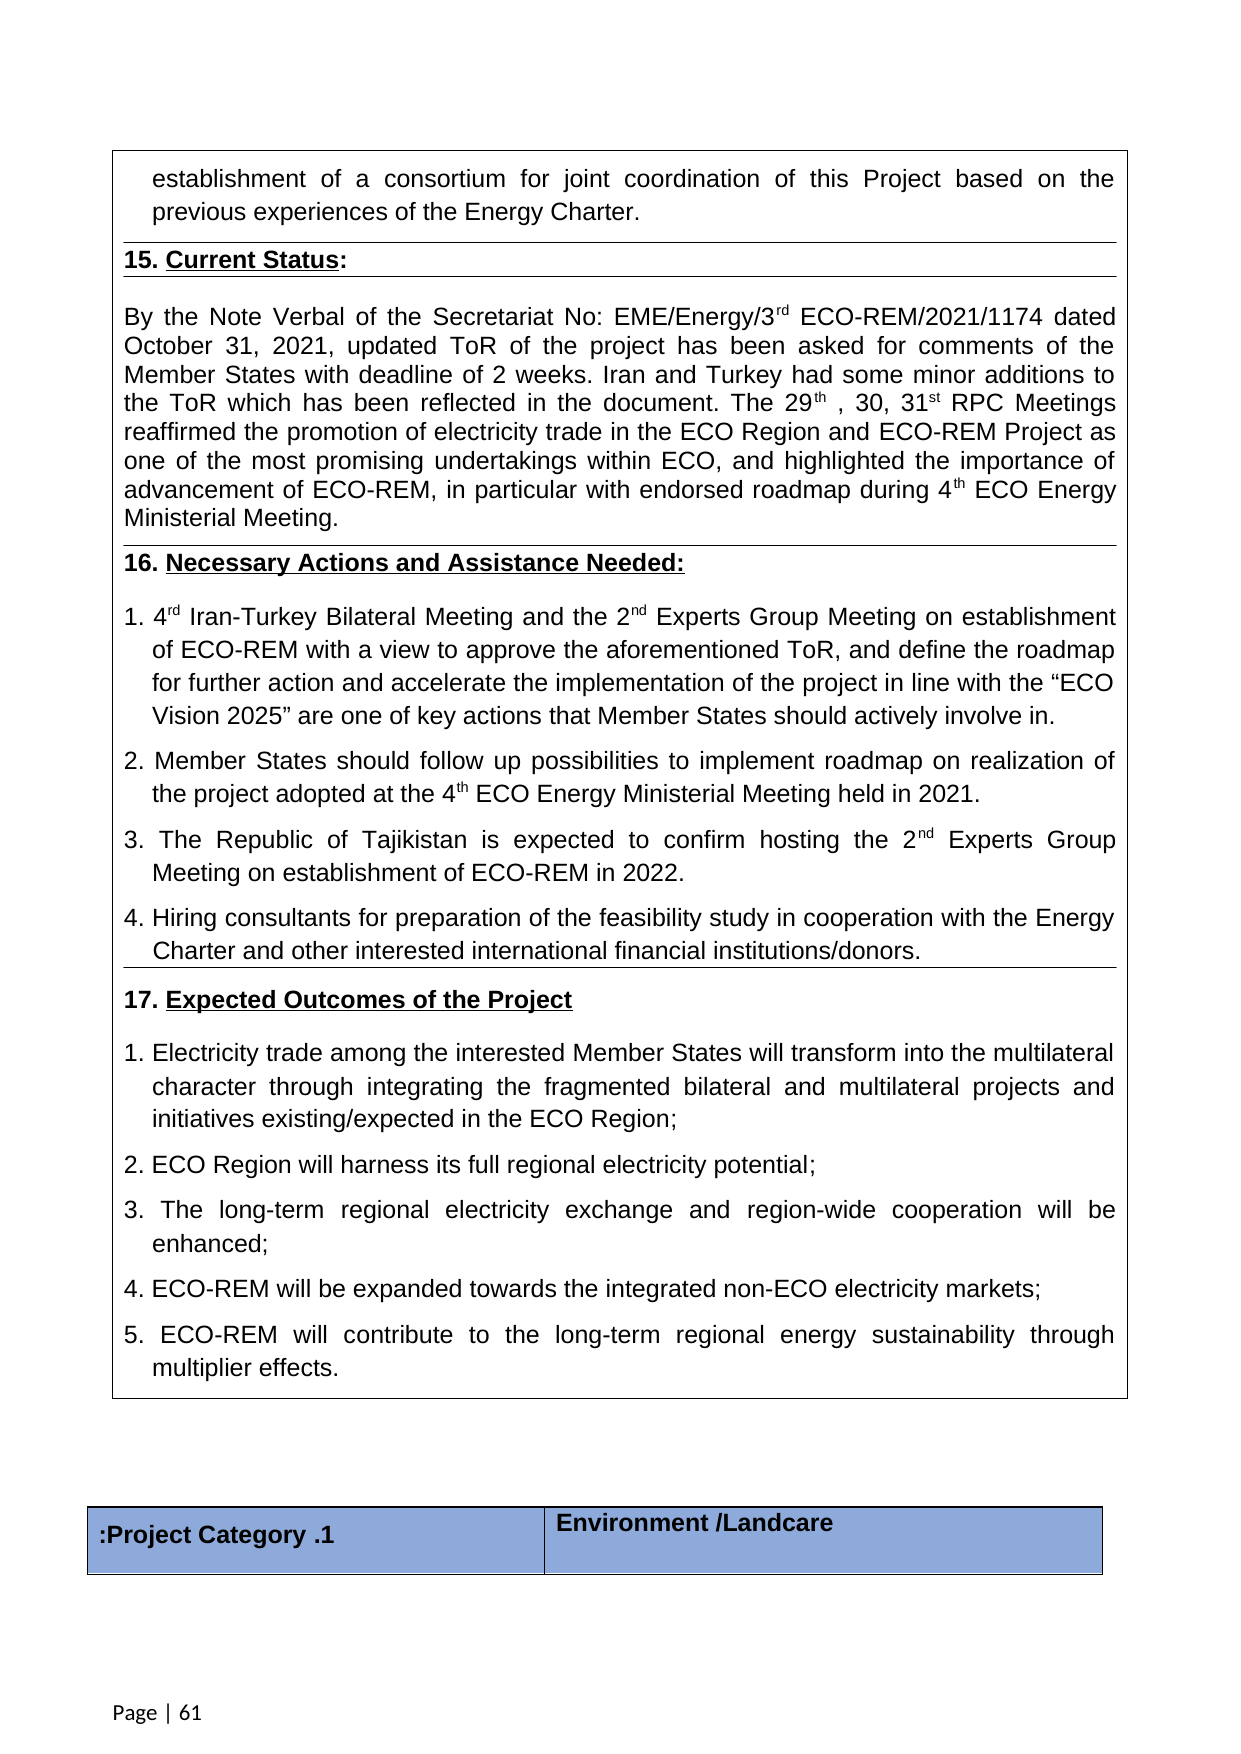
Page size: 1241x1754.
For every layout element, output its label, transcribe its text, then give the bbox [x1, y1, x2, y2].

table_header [545, 1508, 1102, 1573]
table_cell 17. Expected Outcomes of the Project 1. Electricity trade among the interested Member States will transform into the multilateral character through integrating the fragmented bilateral and multilateral projects and initiatives existing/expected in the ECO Region; 2. ECO Region will harness its full regional electricity potential; 3. The long-term regional electricity exchange and region-wide cooperation will be enhanced; 4. ECO-REM will be expanded towards the integrated non-ECO electricity markets; 5. ECO-REM will contribute to the long-term regional energy sustainability through multiplier effects. [113, 985, 1127, 1398]
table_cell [113, 151, 1127, 984]
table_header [88, 1508, 544, 1573]
